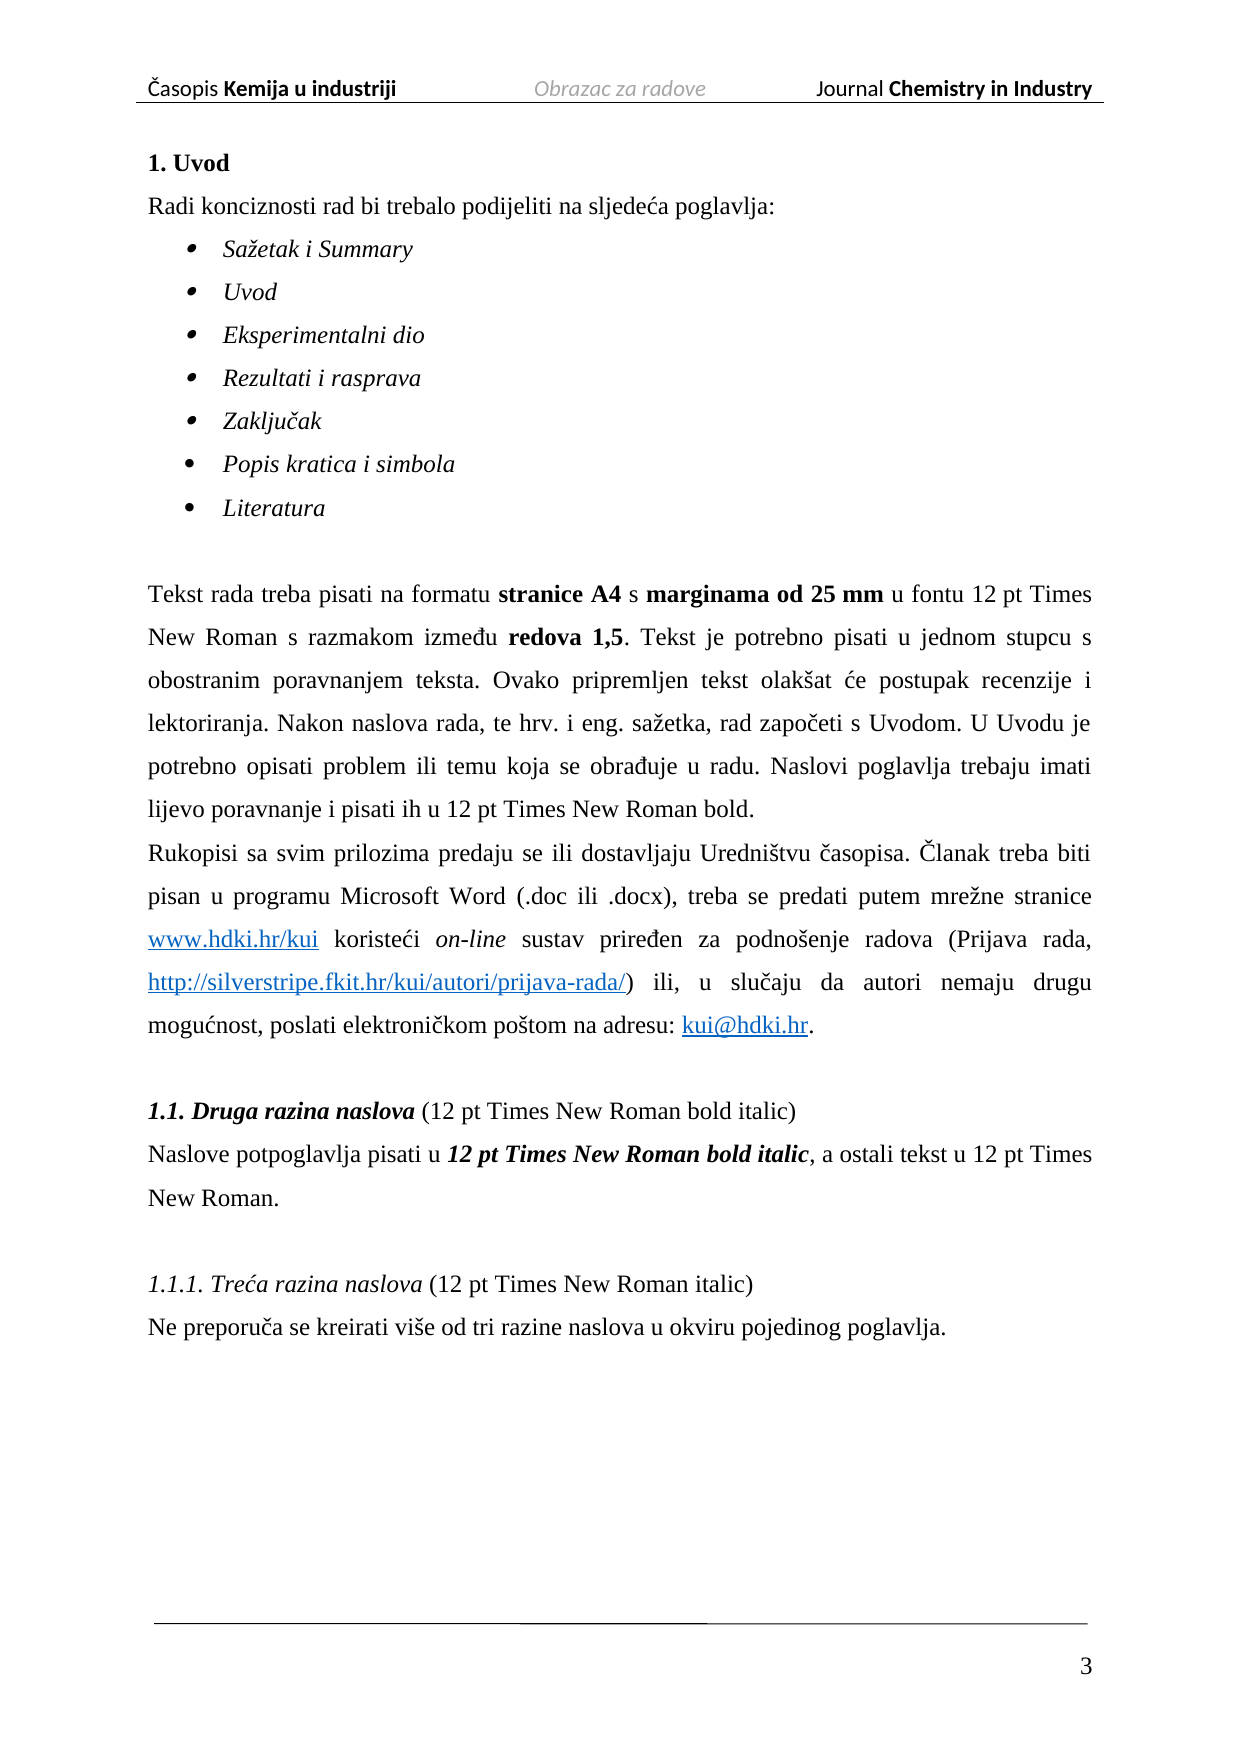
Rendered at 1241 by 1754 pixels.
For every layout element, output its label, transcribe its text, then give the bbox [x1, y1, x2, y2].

text Rukopisi sa svim prilozima predaju se ili dostavljaju Uredništvu časopisa. Članak treba biti pisan u programu Microsoft Word (.doc ili .docx), treba se predati putem mrežne stranice www.hdki.hr/kui koristeći on-line sustav priređen za podnošenje radova (Prijava rada, http://silverstripe.fkit.hr/kui/autori/prijava-rada/) ili, u slučaju da autori nemaju drugu mogućnost, poslati elektroničkom poštom na adresu: kui@hdki.hr. [148, 838, 1092, 1039]
list Literatura [185, 493, 1092, 521]
list Sažetak i Summary [185, 234, 1092, 263]
list Eksperimentalni dio [185, 320, 1092, 349]
list Rezultati i rasprava [185, 363, 1092, 392]
text 1.1. Druga razina naslova (12 pt Times New Roman bold italic) [148, 1096, 1092, 1125]
text 1.1.1. Treća razina naslova (12 pt Times New Roman italic) [148, 1269, 1092, 1298]
text Naslove potpoglavlja pisati u 12 pt Times New Roman bold italic, a ostali tekst u 12 pt Times New Roman. [148, 1139, 1092, 1211]
text Tekst rada treba pisati na formatu stranice A4 s marginama od 25 mm u fontu 12 pt Times New Roman s razmakom između redova 1,5. Tekst je potrebno pisati u jednom stupcu s obostranim poravnanjem teksta. Ovako pripremljen tekst olakšat će postupak recenzije i lektoriranja. Nakon naslova rada, te hrv. i eng. sažetka, rad započeti s Uvodom. U Uvodu je potrebno opisati problem ili temu koja se obrađuje u radu. Naslovi poglavlja trebaju imati lijevo poravnanje i pisati ih u 12 pt Times New Roman bold. [148, 579, 1092, 823]
text Radi konciznosti rad bi trebalo podijeliti na sljedeća poglavlja: [148, 191, 1092, 219]
list Uvod [185, 277, 1092, 306]
list Zaključak [185, 406, 1092, 435]
list Popis kratica i simbola [185, 449, 1092, 478]
text Ne preporuča se kreirati više od tri razine naslova u okviru pojedinog poglavlja. [148, 1312, 1092, 1341]
text 1. Uvod [148, 148, 1092, 176]
